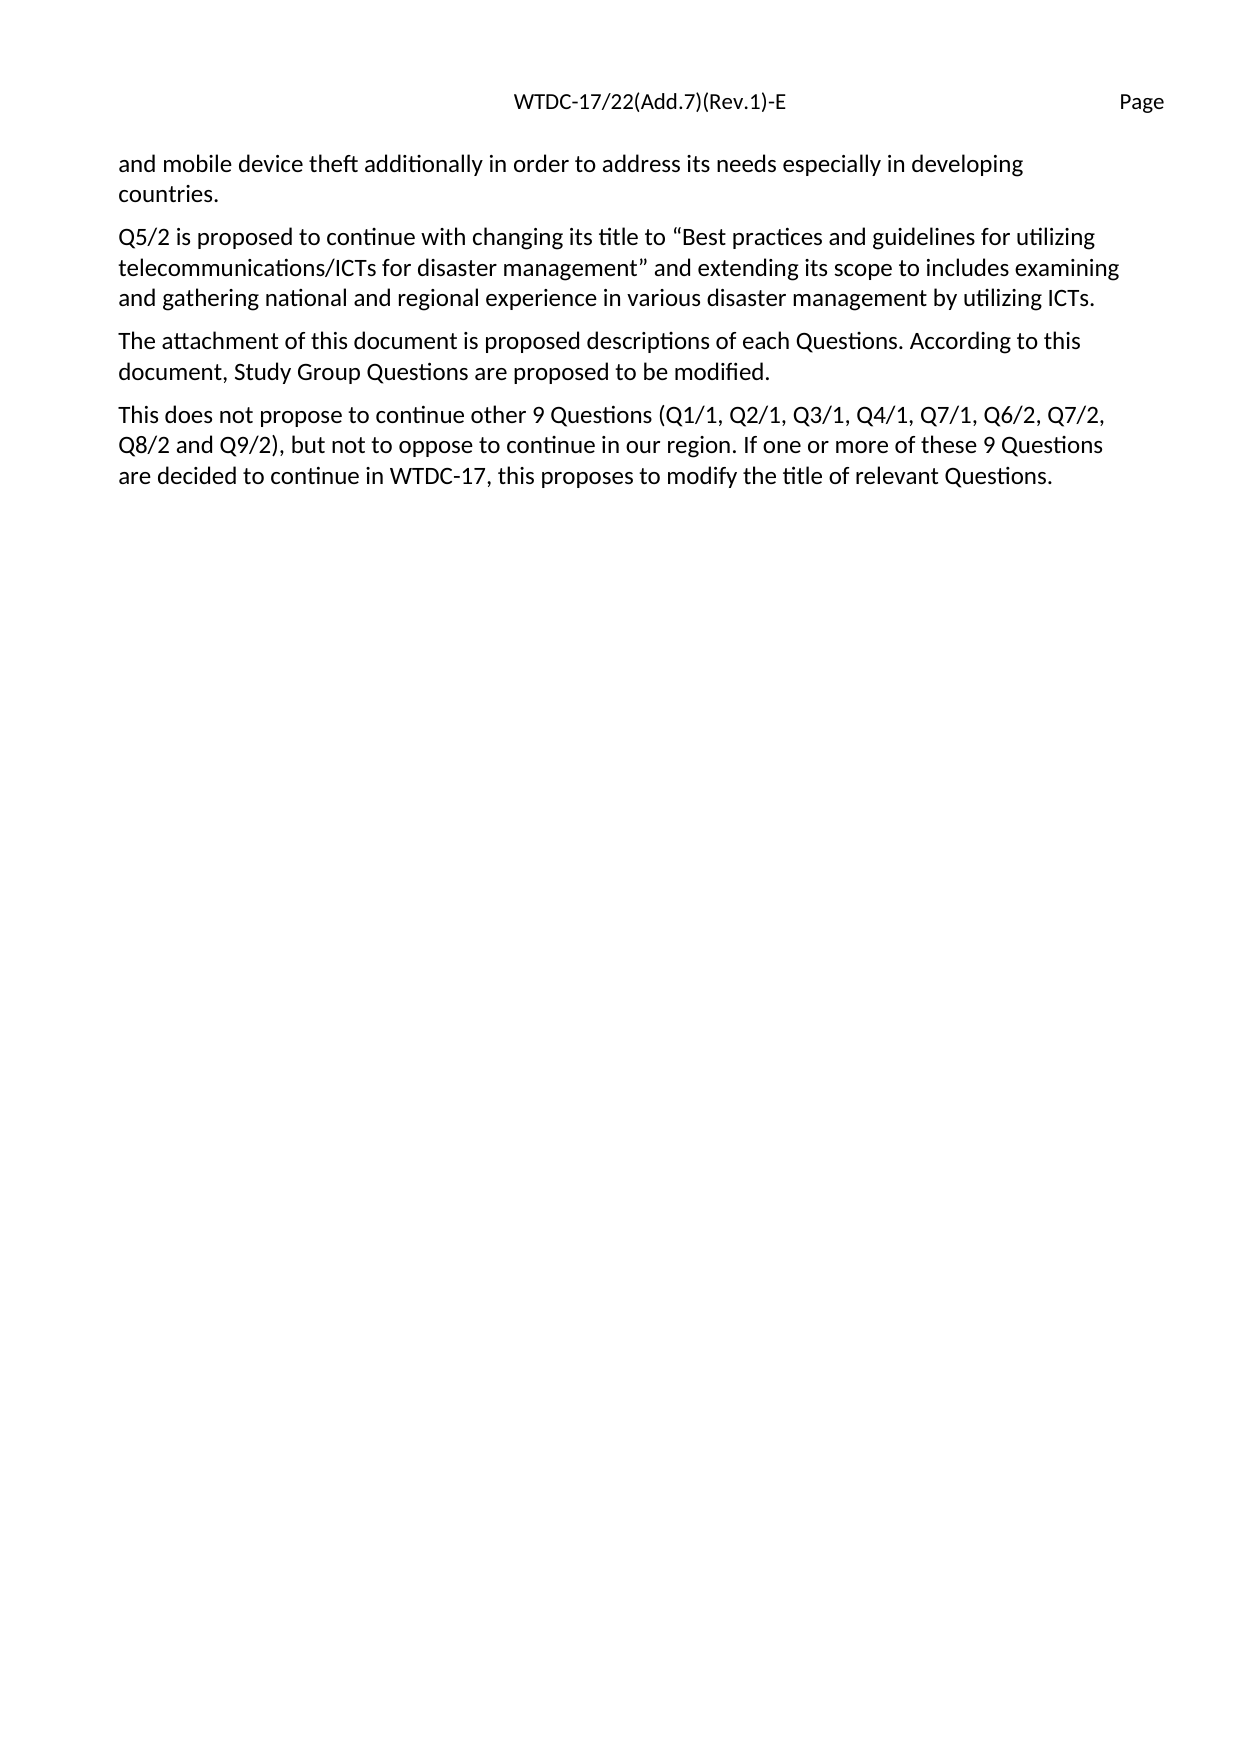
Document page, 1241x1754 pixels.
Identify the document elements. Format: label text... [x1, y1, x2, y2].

text Q5/2 is proposed to continue with changing its title to “Best practices and guidelines for utilizing telecommunications/ICTs for disaster management” and extending its scope to includes examining and gathering national and regional experience in various disaster management by utilizing ICTs. [118, 221, 1122, 313]
text This does not propose to continue other 9 Questions (Q1/1, Q2/1, Q3/1, Q4/1, Q7/1, Q6/2, Q7/2, Q8/2 and Q9/2), but not to oppose to continue in our region. If one or more of these 9 Questions are decided to continue in WTDC-17, this proposes to modify the title of relevant Questions. [118, 399, 1122, 490]
text The attachment of this document is proposed descriptions of each Questions. According to this document, Study Group Questions are proposed to be modified. [118, 325, 1122, 386]
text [118, 148, 1122, 209]
